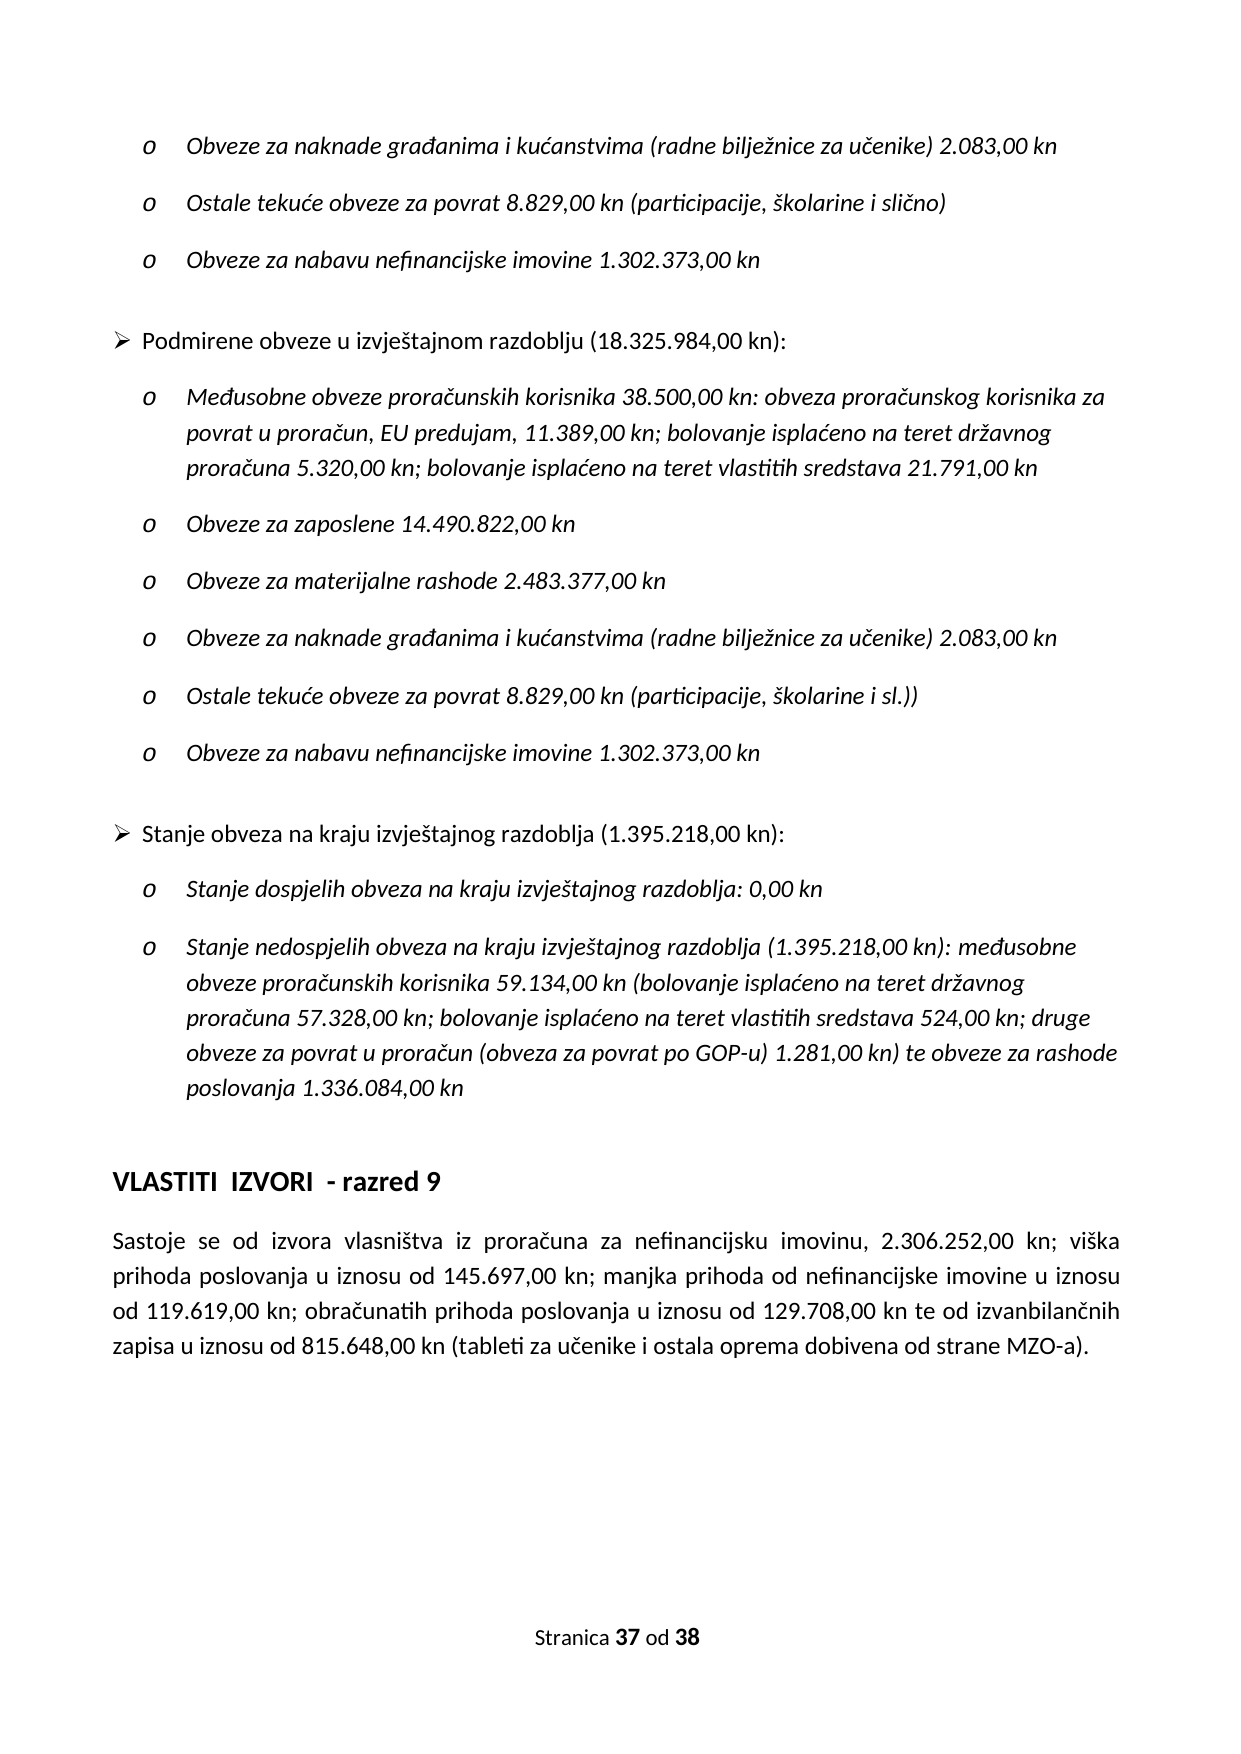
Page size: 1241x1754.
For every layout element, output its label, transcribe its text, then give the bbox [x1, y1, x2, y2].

text Sastoje se od izvora vlasništva iz proračuna za nefinancijsku imovinu, 2.306.252,00 kn; viška prihoda poslovanja u iznosu od 145.697,00 kn; manjka prihoda od nefinancijske imovine u iznosu od 119.619,00 kn; obračunatih prihoda poslovanja u iznosu od 129.708,00 kn te od izvanbilančnih zapisa u iznosu od 815.648,00 kn (tableti za učenike i ostala oprema dobivena od strane MZO-a). [112, 1225, 1122, 1360]
list Ostale tekuće obveze za povrat 8.829,00 kn (participacije, školarine i sl.)) [142, 680, 1122, 712]
list Stanje dospjelih obveza na kraju izvještajnog razdoblja: 0,00 kn [142, 874, 1122, 905]
list Obveze za nabavu nefinancijske imovine 1.302.373,00 kn [142, 737, 1122, 769]
list Obveze za naknade građanima i kućanstvima (radne bilježnice za učenike) 2.083,00 kn [142, 623, 1122, 654]
list Međusobne obveze proračunskih korisnika 38.500,00 kn: obveza proračunskog korisnika za povrat u proračun, EU predujam, 11.389,00 kn; bolovanje isplaćeno na teret državnog proračuna 5.320,00 kn; bolovanje isplaćeno na teret vlastitih sredstava 21.791,00 kn [142, 381, 1122, 483]
list Stanje obveza na kraju izvještajnog razdoblja (1.395.218,00 kn): [112, 818, 1122, 848]
text VLASTITI IZVORI - razred 9 [112, 1163, 1122, 1199]
list Podmirene obveze u izvještajnom razdoblju (18.325.984,00 kn): [112, 325, 1122, 356]
list Stanje nedospjelih obveza na kraju izvještajnog razdoblja (1.395.218,00 kn): međusobne obveze proračunskih korisnika 59.134,00 kn (bolovanje isplaćeno na teret državnog proračuna 57.328,00 kn; bolovanje isplaćeno na teret vlastitih sredstava 524,00 kn; druge obveze za povrat u proračun (obveza za povrat po GOP-u) 1.281,00 kn) te obveze za rashode poslovanja 1.336.084,00 kn [142, 931, 1122, 1103]
list Obveze za naknade građanima i kućanstvima (radne bilježnice za učenike) 2.083,00 kn [142, 130, 1122, 162]
list Obveze za materijalne rashode 2.483.377,00 kn [142, 565, 1122, 597]
list Obveze za zaposlene 14.490.822,00 kn [142, 508, 1122, 540]
list Obveze za nabavu nefinancijske imovine 1.302.373,00 kn [142, 244, 1122, 276]
list Ostale tekuće obveze za povrat 8.829,00 kn (participacije, školarine i slično) [142, 187, 1122, 219]
